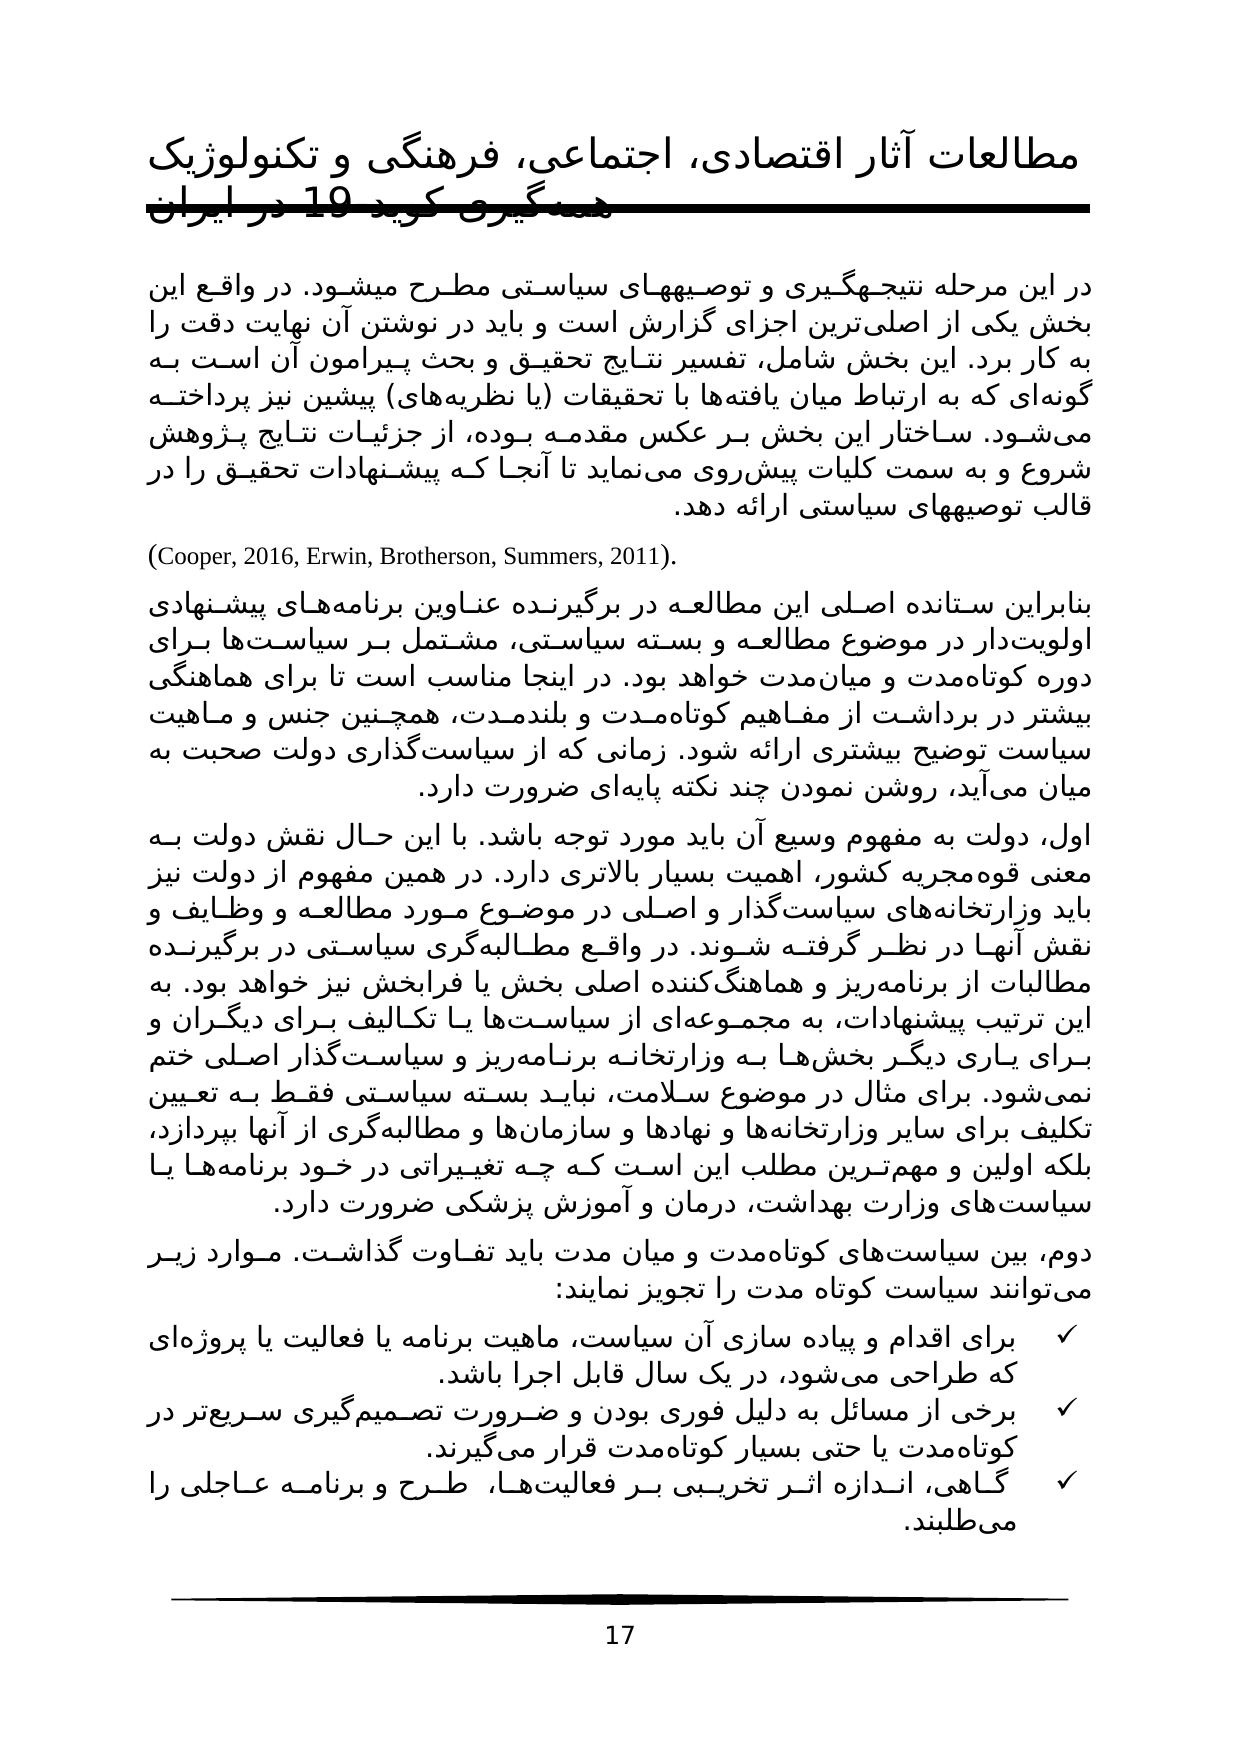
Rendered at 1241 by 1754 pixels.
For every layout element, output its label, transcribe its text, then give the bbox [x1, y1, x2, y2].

text بنابراین ستانده اصلی این مطالعه در برگیرنده عناوین برنامه‌های پیشنهادی اولویت‌دار در موضوع مطالعه و بسته سیاستی، مشتمل بر سیاست‌ها برای دوره کوتاه‌مدت و میان‌مدت خواهد بود. در اینجا مناسب است تا برای هماهنگی بیشتر در برداشت از مفاهیم کوتاه‌مدت و بلندمدت، همچنین جنس و ماهیت سیاست توضیح بیشتری ارائه شود. زمانی که از سیاست‌گذاری دولت صحبت به میان می‌آ‌ید، روشن نمودن چند نکته پایه‌ای ضرورت دارد. [148, 586, 1092, 803]
list برخی از مسائل به دلیل فوری بودن و ضرورت تصمیم‌گیری سریع‌تر در کوتاه‌مدت یا حتی بسیار کوتاه‌مدت قرار می‌گیرند. [148, 1393, 1055, 1464]
list برای اقدام و پیاده سازی آن سیاست، ماهیت برنامه یا فعالیت یا پروژه‌ای که طراحی می‌شود، در یک سال قابل اجرا ‌باشد. [148, 1320, 1055, 1391]
text در این مرحله نتیجهگیری و توصیههای سیاستی مطرح میشود. در واقع این بخش یکی از اصلی‌ترین اجزای گزارش است و باید در نوشتن آن نهایت دقت را به کار برد. این بخش شامل، تفسير نتايج تحقیق و بحث پیرامون آن است به گونه‌ای که به ارتباط ميان يافته‌ها با تحقيقات (یا نظریه‌های) پیشین نیز پرداخته می‌شود. ساختار اين بخش بر عكس مقدمه بوده، از جزئيات نتايج پژوهش شروع و به سمت كليات پیش‌روی می‌نماید تا آنجا که پیشنهادات تحقیق را در قالب توصیههای سیاستی ارائه دهد. [148, 268, 1092, 522]
text (Cooper, 2016, Erwin, Brotherson, Summers, 2011). [148, 537, 1092, 571]
text اول، دولت به مفهوم وسیع آن باید مورد توجه باشد. با این حال نقش دولت به معنی قوه‌مجریه کشور، اهمیت بسیار بالاتری دارد. در همین مفهوم از دولت نیز باید وزارتخانه‌های سیاست‌گذار و اصلی در موضوع مورد مطالعه و وظایف و نقش آنها در نظر گرفته شوند. در واقع مطالبه‌گری سیاستی در برگیرنده مطالبات از برنامه‌ریز و هماهنگ‌کننده اصلی بخش یا فرابخش نیز خواهد بود. به این ترتیب پیشنهادات، به مجموعه‌ای از سیاست‌ها یا تکالیف برای دیگران و برای یاری دیگر بخش‌ها به وزارتخانه برنامه‌ریز و سیاست‌گذار اصلی ختم نمی‌شود. برای مثال در موضوع سلامت، نباید بسته سیاستی فقط به تعیین تکلیف برای سایر وزارتخانه‌ها و نهادها و سازمان‌ها و مطالبه‌گری از آنها بپردازد، بلکه اولین و مهم‌ترین مطلب این است که چه تغییراتی در خود برنامه‌ها یا سیاست‌های وزارت بهداشت، درمان و آموزش پزشکی ضرورت دارد. [148, 818, 1092, 1219]
list گاهی، اندازه اثر تخریبی بر فعالیت‌ها، طرح و برنامه عاجلی را می‌طلبند. [148, 1467, 1055, 1537]
text دوم، بین سیاست‌های کوتاه‌مدت و میان مدت باید تفاوت گذاشت. موارد زیر می‌توانند سیاست کوتاه مدت را تجویز نمایند: [148, 1234, 1092, 1305]
